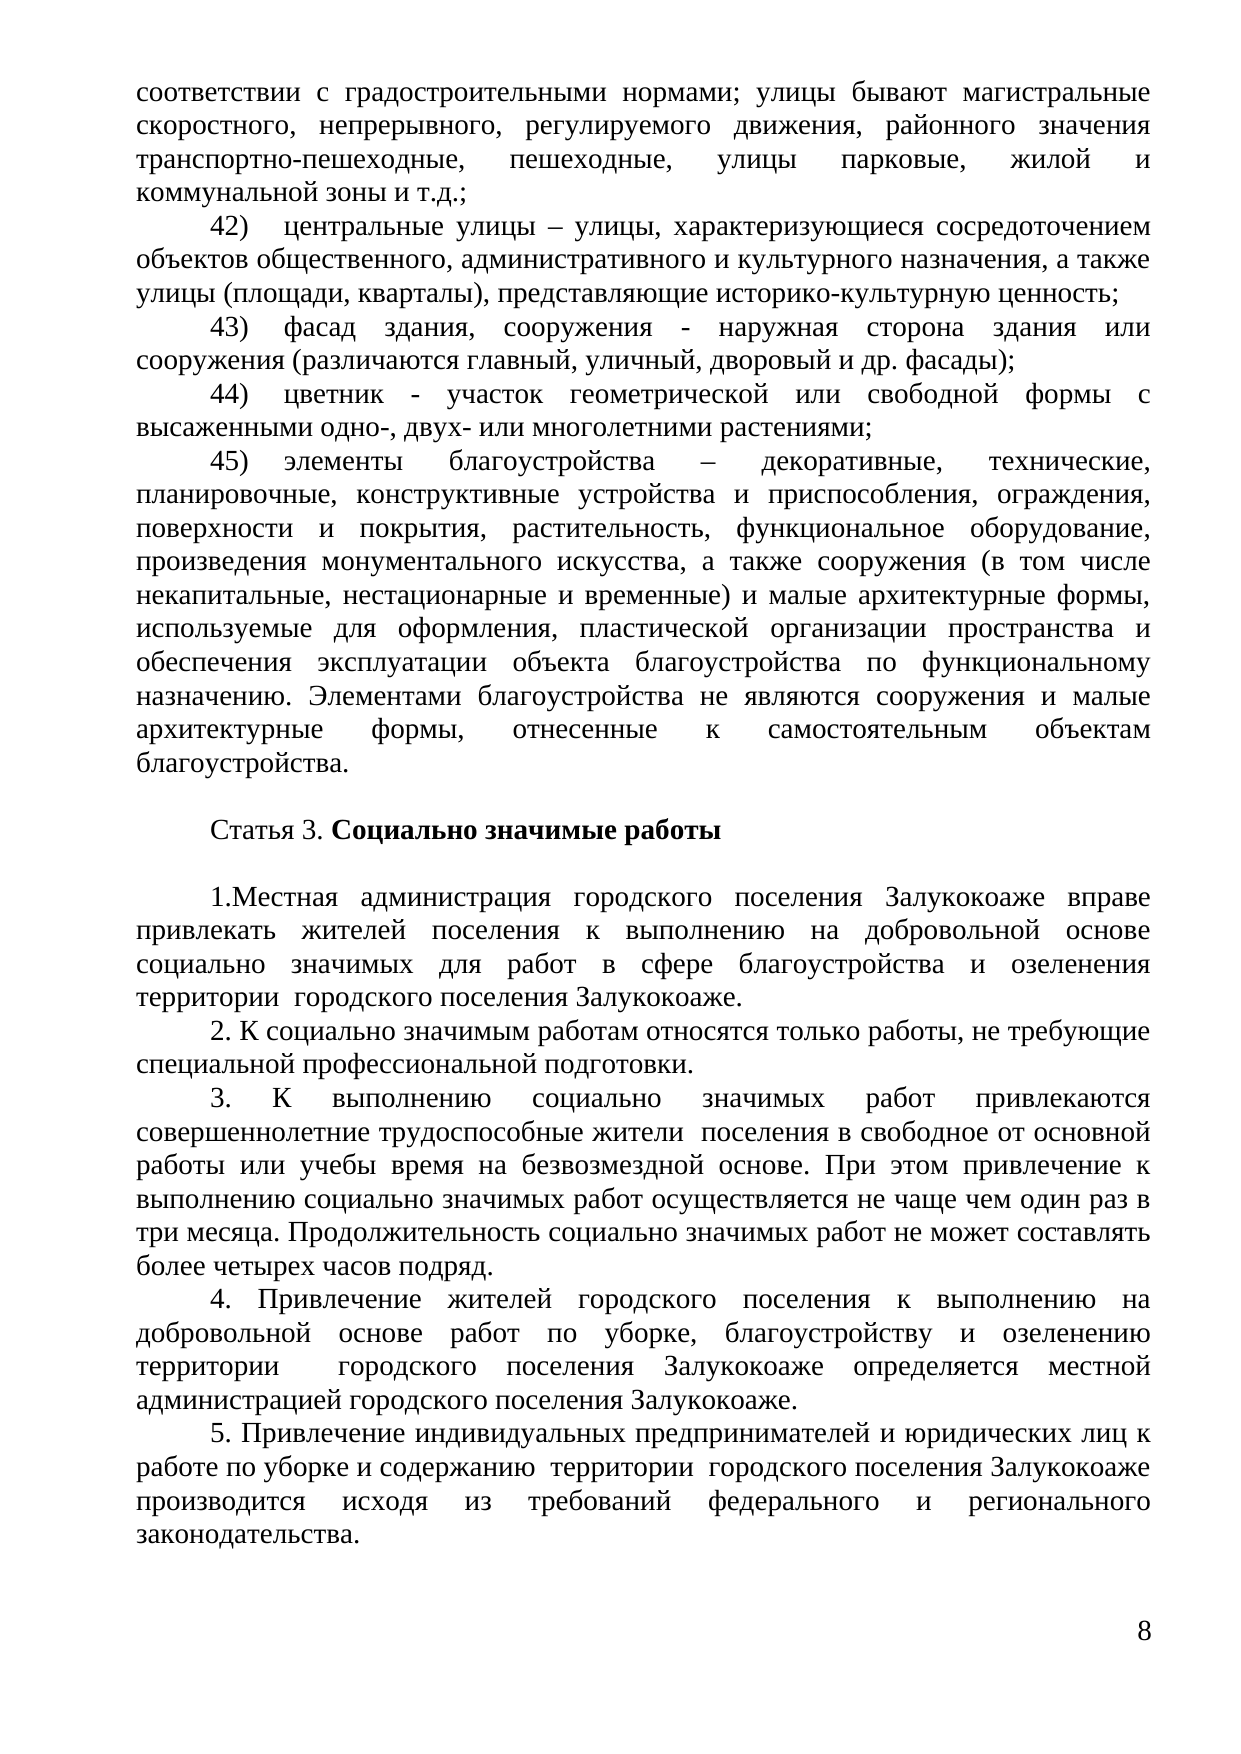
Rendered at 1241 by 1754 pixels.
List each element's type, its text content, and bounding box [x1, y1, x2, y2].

text 1.Местная администрация городского поселения Залукокоаже вправе привлекать жителей поселения к выполнению на добровольной основе социально значимых для работ в сфере благоустройства и озеленения территории городского поселения Залукокоаже. [136, 879, 1152, 1013]
list цветник - участок геометрической или свободной формы с высаженными одно-, двух- или многолетними растениями; [136, 376, 1152, 443]
list фасад здания, сооружения - наружная сторона здания или сооружения (различаются главный, уличный, дворовый и др. фасады); [136, 309, 1152, 376]
list элементы благоустройства – декоративные, технические, планировочные, конструктивные устройства и приспособления, ограждения, поверхности и покрытия, растительность, функциональное оборудование, произведения монументального искусства, а также сооружения (в том числе некапитальные, нестационарные и временные) и малые архитектурные формы, используемые для оформления, пластической организации пространства и обеспечения эксплуатации объекта благоустройства по функциональному назначению. Элементами благоустройства не являются сооружения и малые архитектурные формы, отнесенные к самостоятельным объектам благоустройства. [136, 443, 1152, 778]
text 3. К выполнению социально значимых работ привлекаются совершеннолетние трудоспособные жители поселения в свободное от основной работы или учебы время на безвозмездной основе. При этом привлечение к выполнению социально значимых работ осуществляется не чаще чем один раз в три месяца. Продолжительность социально значимых работ не может составлять более четырех часов подряд. [136, 1080, 1152, 1281]
list центральные улицы – улицы, характеризующиеся сосредоточением объектов общественного, административного и культурного назначения, а также улицы (площади, кварталы), представляющие историко-культурную ценность; [136, 208, 1152, 309]
text 2. К социально значимым работам относятся только работы, не требующие специальной профессиональной подготовки. [136, 1013, 1152, 1080]
text Статья 3. Социально значимые работы [136, 812, 1152, 845]
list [136, 74, 1152, 208]
text 5. Привлечение индивидуальных предпринимателей и юридических лиц к работе по уборке и содержанию территории городского поселения Залукокоаже производится исходя из требований федерального и регионального законодательства. [136, 1416, 1152, 1550]
text 4. Привлечение жителей городского поселения к выполнению на добровольной основе работ по уборке, благоустройству и озеленению территории городского поселения Залукокоаже определяется местной администрацией городского поселения Залукокоаже. [136, 1281, 1152, 1416]
